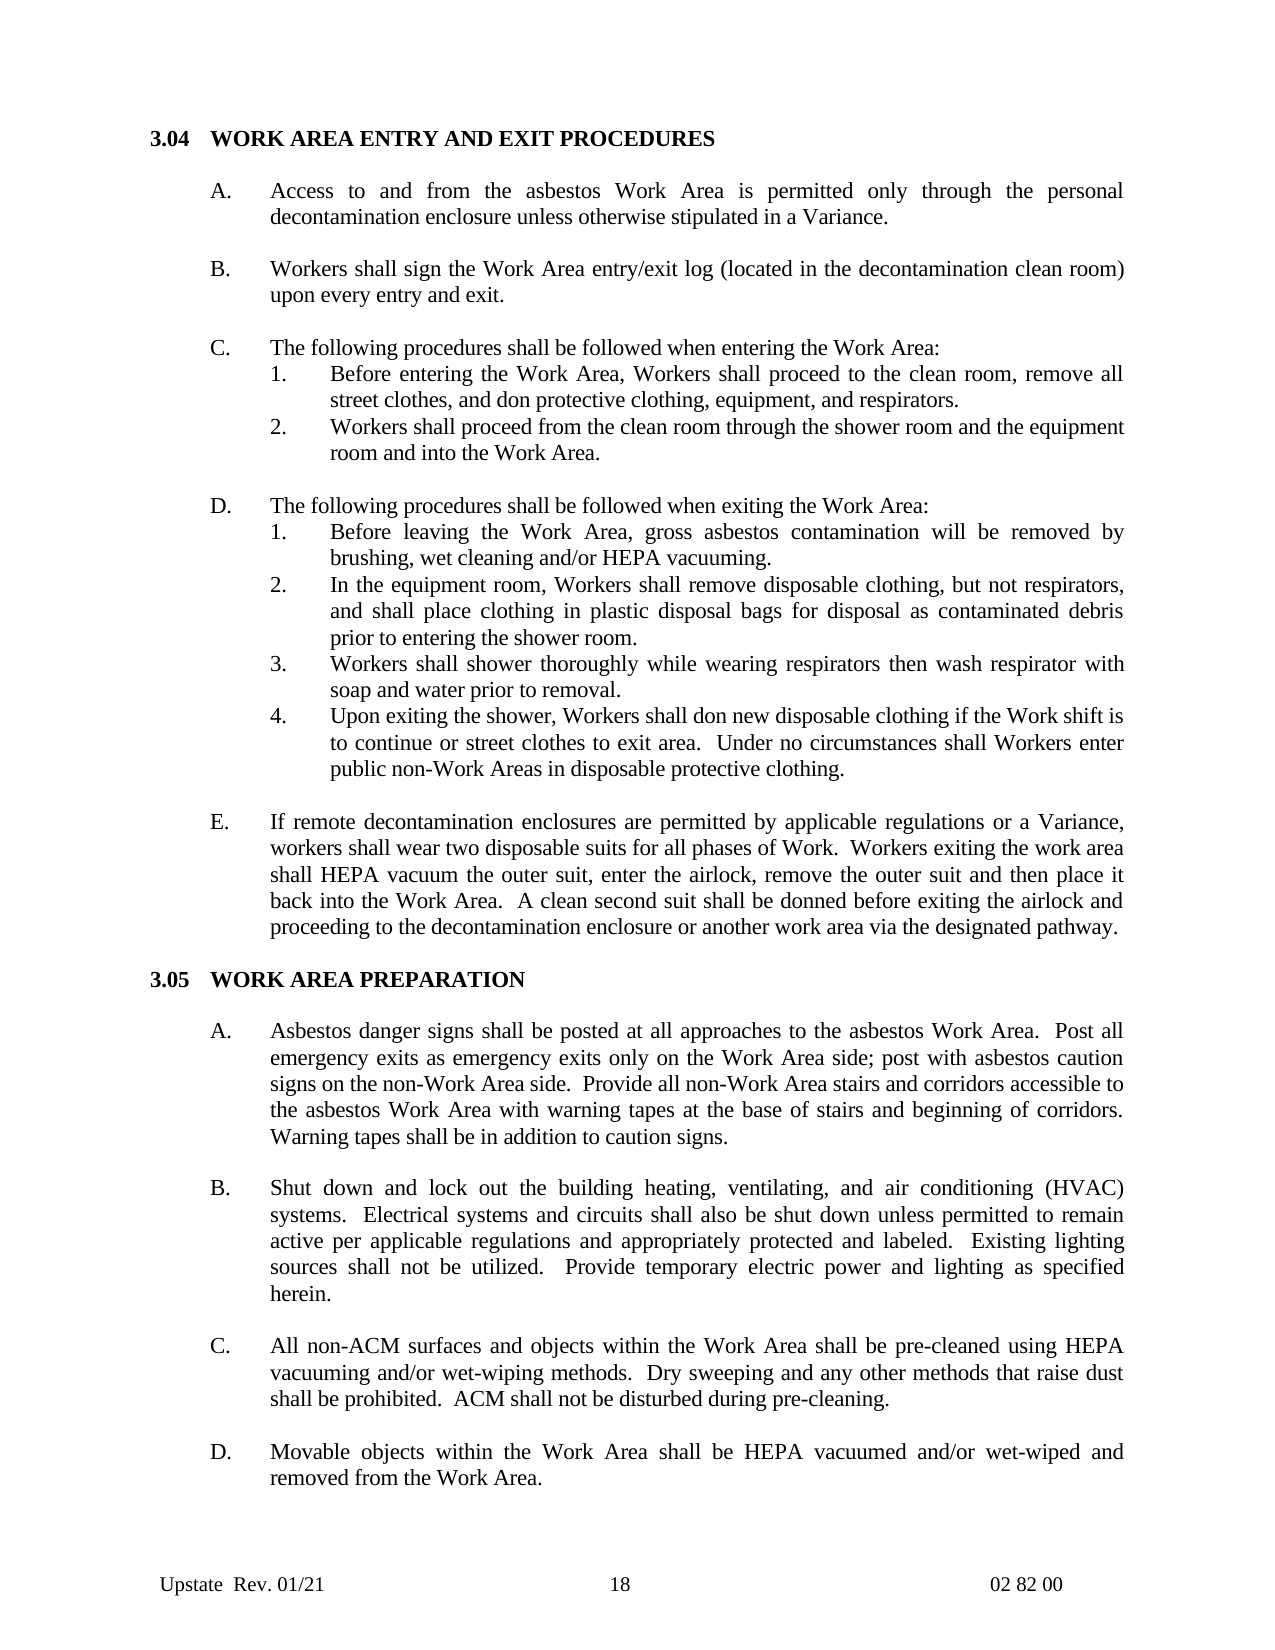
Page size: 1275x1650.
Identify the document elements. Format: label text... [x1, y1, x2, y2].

text 3.05 WORK AREA PREPARATION [150, 966, 1125, 992]
text 1. Before entering the Work Area, Workers shall proceed to the clean room, remove all street clothes, and don protective clothing, equipment, and respirators. [270, 360, 1125, 413]
text 4. Upon exiting the shower, Workers shall don new disposable clothing if the Work shift is to continue or street clothes to exit area. Under no circumstances shall Workers enter public non-Work Areas in disposable protective clothing. [270, 703, 1125, 782]
text D. Movable objects within the Work Area shall be HEPA vacuumed and/or wet-wiped and removed from the Work Area. [210, 1438, 1125, 1491]
text 3. Workers shall shower thoroughly while wearing respirators then wash respirator with soap and water prior to removal. [270, 650, 1125, 703]
text 3.04 WORK AREA ENTRY AND EXIT PROCEDURES [150, 126, 1125, 152]
text A. Asbestos danger signs shall be posted at all approaches to the asbestos Work Area. Post all emergency exits as emergency exits only on the Work Area side; post with asbestos caution signs on the non-Work Area side. Provide all non-Work Area stairs and corridors accessible to the asbestos Work Area with warning tapes at the base of stairs and beginning of corridors. Warning tapes shall be in addition to caution signs. [210, 1017, 1125, 1149]
text 2. Workers shall proceed from the clean room through the shower room and the equipment room and into the Work Area. [270, 413, 1125, 465]
text E. If remote decontamination enclosures are permitted by applicable regulations or a Variance, workers shall wear two disposable suits for all phases of Work. Workers exiting the work area shall HEPA vacuum the outer suit, enter the airlock, remove the outer suit and then place it back into the Work Area. A clean second suit shall be donned before exiting the airlock and proceeding to the decontamination enclosure or another work area via the designated pathway. [210, 808, 1125, 940]
text C. The following procedures shall be followed when entering the Work Area: [210, 334, 1125, 360]
text A. Access to and from the asbestos Work Area is permitted only through the personal decontamination enclosure unless otherwise stipulated in a Variance. [210, 177, 1125, 229]
text C. All non-ACM surfaces and objects within the Work Area shall be pre-cleaned using HEPA vacuuming and/or wet-wiping methods. Dry sweeping and any other methods that raise dust shall be prohibited. ACM shall not be disturbed during pre-cleaning. [210, 1332, 1125, 1411]
text B. Workers shall sign the Work Area entry/exit log (located in the decontamination clean room) upon every entry and exit. [210, 254, 1125, 307]
text 2. In the equipment room, Workers shall remove disposable clothing, but not respirators, and shall place clothing in plastic disposal bags for disposal as contaminated debris prior to entering the shower room. [270, 571, 1125, 650]
text D. The following procedures shall be followed when exiting the Work Area: [210, 492, 1125, 518]
text B. Shut down and lock out the building heating, ventilating, and air conditioning (HVAC) systems. Electrical systems and circuits shall also be shut down unless permitted to remain active per applicable regulations and appropriately protected and labeled. Existing lighting sources shall not be utilized. Provide temporary electric power and lighting as specified herein. [210, 1174, 1125, 1306]
text 1. Before leaving the Work Area, gross asbestos contamination will be removed by brushing, wet cleaning and/or HEPA vacuuming. [270, 518, 1125, 571]
